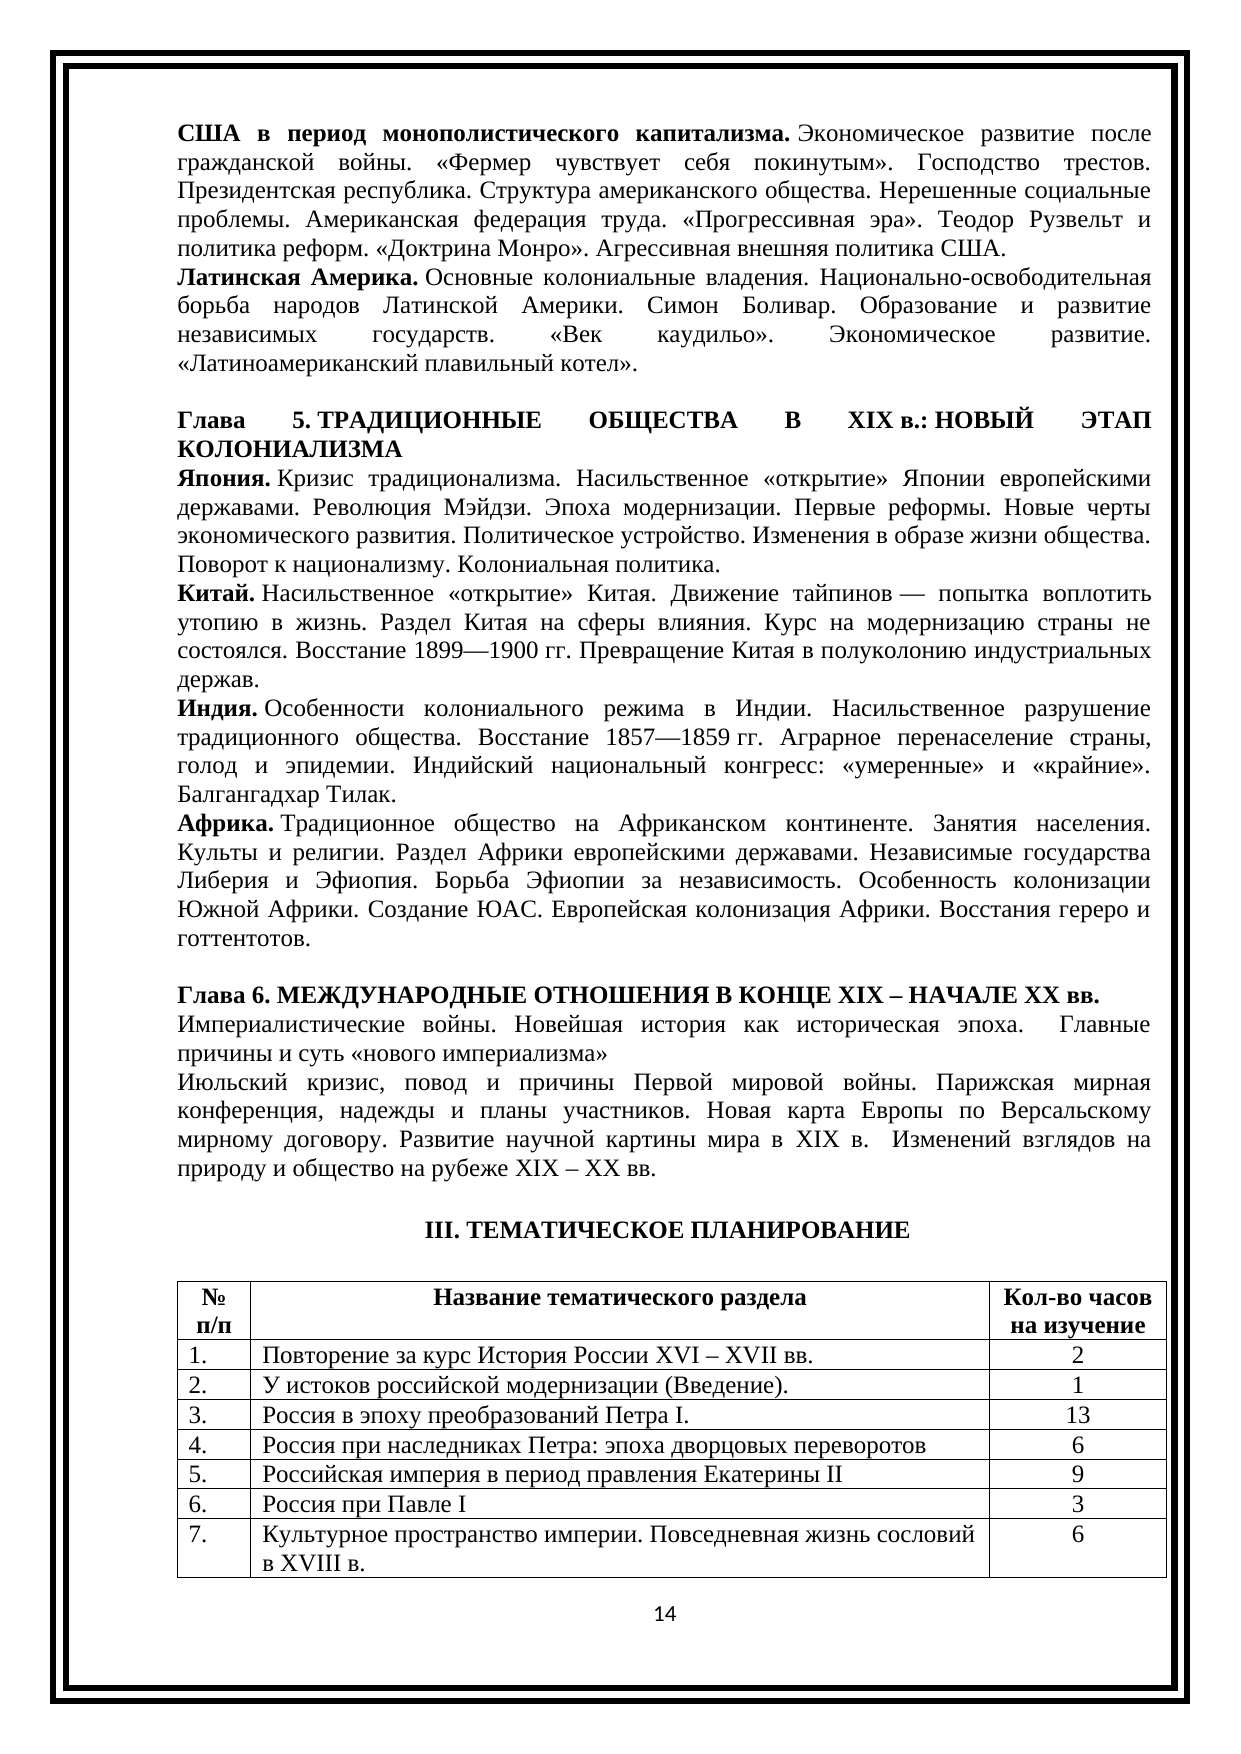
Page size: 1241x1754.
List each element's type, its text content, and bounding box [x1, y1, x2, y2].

table_cell Россия при наследниках Петра: эпоха дворцовых переворотов [251, 1430, 989, 1458]
table_cell 6 [990, 1430, 1166, 1458]
text США в период монополистического капитализма. Экономическое развитие после гражданской войны. «Фермер чувствует себя покинутым». Господство трестов. Президентская республика. Структура американского общества. Нерешенные социальные проблемы. Американская федерация труда. «Прогрессивная эра». Теодор Рузвельт и политика реформ. «Доктрина Монро». Агрессивная внешняя политика США. [177, 118, 1152, 262]
text Латинская Америка. Основные колониальные владения. Национально-освободительная борьба народов Латинской Америки. Симон Боливар. Образование и развитие независимых государств. «Век каудильо». Экономическое развитие. «Латиноамериканский плавильный котел». [177, 262, 1152, 377]
table_cell 2. [178, 1370, 250, 1399]
table_cell Культурное пространство империи. Повседневная жизнь сословий в XVIII в. [251, 1519, 989, 1577]
table_cell 2 [990, 1340, 1166, 1369]
table_cell 5. [178, 1460, 250, 1488]
table_header Кол-во часов на изучение [990, 1282, 1166, 1339]
table_header № п/п [178, 1282, 250, 1339]
table_cell 3 [990, 1489, 1166, 1518]
table_cell 1 [990, 1370, 1166, 1399]
table_cell Россия при Павле I [251, 1489, 989, 1518]
table_cell 6 [990, 1519, 1166, 1577]
table_cell Россия в эпоху преобразований Петра I. [251, 1400, 989, 1429]
table_cell Российская империя в период правления Екатерины II [251, 1460, 989, 1488]
table_cell 7. [178, 1519, 250, 1577]
table_cell 13 [990, 1400, 1166, 1429]
table_cell У истоков российской модернизации (Введение). [251, 1370, 989, 1399]
text Япония. Кризис традиционализма. Насильственное «открытие» Японии европейскими державами. Революция Мэйдзи. Эпоха модернизации. Первые реформы. Новые черты экономического развития. Политическое устройство. Изменения в образе жизни общества. Поворот к национализму. Колониальная политика. [177, 463, 1152, 578]
table_cell 9 [990, 1460, 1166, 1488]
text Империалистические войны. Новейшая история как историческая эпоха. Главные причины и суть «нового империализма» [177, 1009, 1152, 1067]
table_cell 4. [178, 1430, 250, 1458]
table_cell 1. [178, 1340, 250, 1369]
text Китай. Насильственное «открытие» Китая. Движение тайпинов — попытка воплотить утопию в жизнь. Раздел Китая на сферы влияния. Курс на модернизацию страны не состоялся. Восстание 1899—1900 гг. Превращение Китая в полуколонию индустриальных держав. [177, 578, 1152, 693]
table_cell 3. [178, 1400, 250, 1429]
text Африка. Традиционное общество на Африканском континенте. Занятия населения. Культы и религии. Раздел Африки европейскими державами. Независимые государства Либерия и Эфиопия. Борьба Эфиопии за независимость. Особенность колонизации Южной Африки. Создание ЮАС. Европейская колонизация Африки. Восстания гереро и готтентотов. [177, 808, 1152, 952]
table_cell 6. [178, 1489, 250, 1518]
text Глава 6. МЕЖДУНАРОДНЫЕ ОТНОШЕНИЯ В КОНЦЕ XIX – НАЧАЛЕ XX вв. [177, 981, 1152, 1009]
table_cell Повторение за курс История России XVI – XVII вв. [251, 1340, 989, 1369]
table_header Название тематического раздела [251, 1282, 989, 1339]
text Июльский кризис, повод и причины Первой мировой войны. Парижская мирная конференция, надежды и планы участников. Новая карта Европы по Версальскому мирному договору. Развитие научной картины мира в XIX в. Изменений взглядов на природу и общество на рубеже XIX – XX вв. [177, 1067, 1152, 1182]
text Глава 5. ТРАДИЦИОННЫЕ ОБЩЕСТВА В XIX в.: НОВЫЙ ЭТАП КОЛОНИАЛИЗМА [177, 406, 1152, 463]
text Индия. Особенности колониального режима в Индии. Насильственное разрушение традиционного общества. Восстание 1857—1859 гг. Аграрное перенаселение страны, голод и эпидемии. Индийский национальный конгресс: «умеренные» и «крайние». Балгангадхар Тилак. [177, 693, 1152, 808]
text III. ТЕМАТИЧЕСКОЕ ПЛАНИРОВАНИЕ [183, 1215, 1152, 1243]
